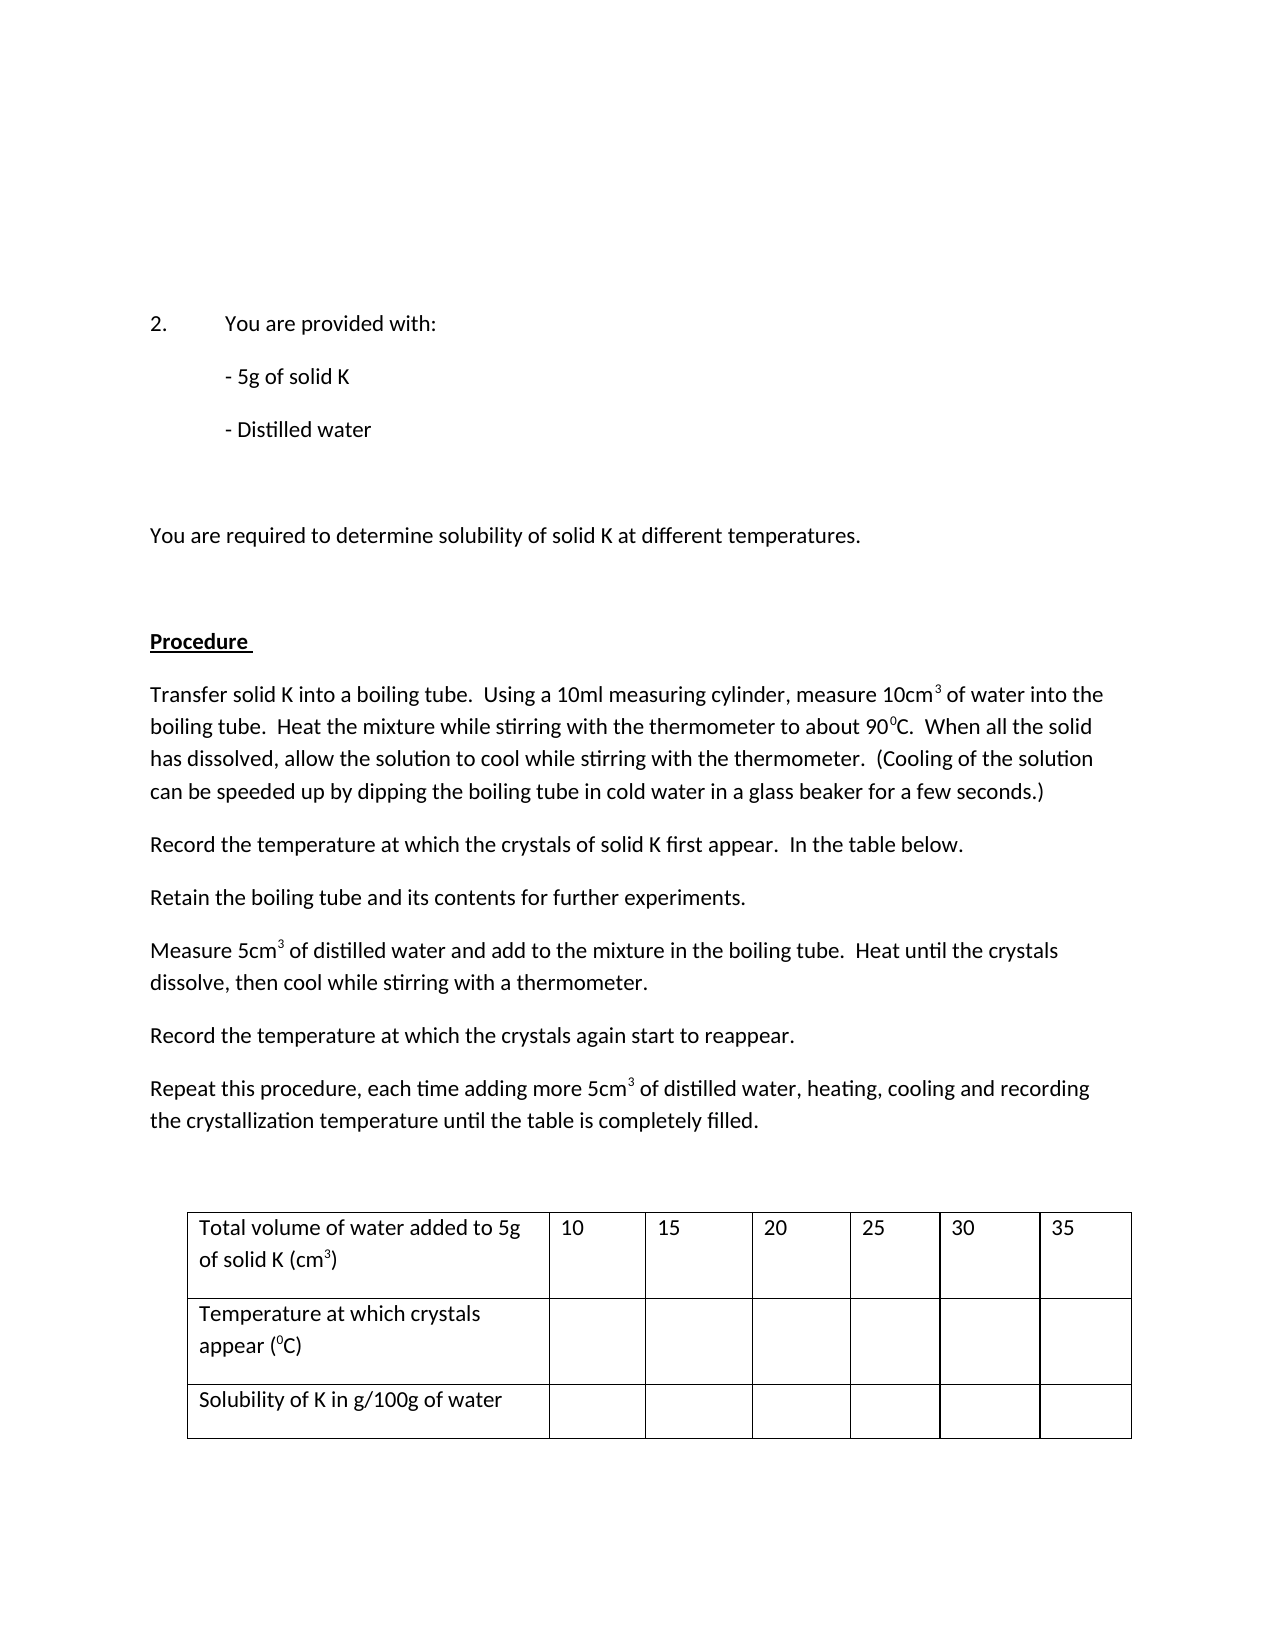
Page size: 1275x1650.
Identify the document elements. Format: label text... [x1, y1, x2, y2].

table_cell [646, 1299, 752, 1384]
text - 5g of solid K [150, 362, 1125, 390]
table_header 20 [753, 1213, 850, 1298]
table_cell [941, 1299, 1039, 1384]
table_cell [550, 1299, 645, 1384]
text Procedure [150, 627, 1125, 655]
table_header 35 [1041, 1213, 1131, 1298]
text - Distilled water [150, 415, 1125, 443]
text You are required to determine solubility of solid K at different temperatures. [150, 521, 1125, 549]
table_cell Solubility of K in g/100g of water [188, 1385, 549, 1438]
text Repeat this procedure, each time adding more 5cm3 of distilled water, heating, cooling and recording the crystallization temperature until the table is completely filled. [150, 1074, 1125, 1134]
table_cell Temperature at which crystals appear (0C) [188, 1299, 549, 1384]
table_header 15 [646, 1213, 752, 1298]
table_cell [753, 1385, 850, 1438]
table_header Total volume of water added to 5g of solid K (cm3) [188, 1213, 549, 1298]
table_header 25 [851, 1213, 939, 1298]
table_cell [851, 1385, 939, 1438]
table_cell [646, 1385, 752, 1438]
table_cell [753, 1299, 850, 1384]
table_cell [851, 1299, 939, 1384]
text 2. You are provided with: [150, 309, 1125, 337]
table_cell [550, 1385, 645, 1438]
table_cell [1041, 1299, 1131, 1384]
text Measure 5cm3 of distilled water and add to the mixture in the boiling tube. Heat until the crystals dissolve, then cool while stirring with a thermometer. [150, 936, 1125, 996]
table_cell [941, 1385, 1039, 1438]
text Record the temperature at which the crystals of solid K first appear. In the table below. [150, 830, 1125, 858]
text Retain the boiling tube and its contents for further experiments. [150, 883, 1125, 911]
text Transfer solid K into a boiling tube. Using a 10ml measuring cylinder, measure 10cm3 of water into the boiling tube. Heat the mixture while stirring with the thermometer to about 900C. When all the solid has dissolved, allow the solution to cool while stirring with the thermometer. (Cooling of the solution can be speeded up by dipping the boiling tube in cold water in a glass beaker for a few seconds.) [150, 680, 1125, 805]
table_header 10 [550, 1213, 645, 1298]
text Record the temperature at which the crystals again start to reappear. [150, 1021, 1125, 1049]
table_cell [1041, 1385, 1131, 1438]
table_header 30 [941, 1213, 1039, 1298]
